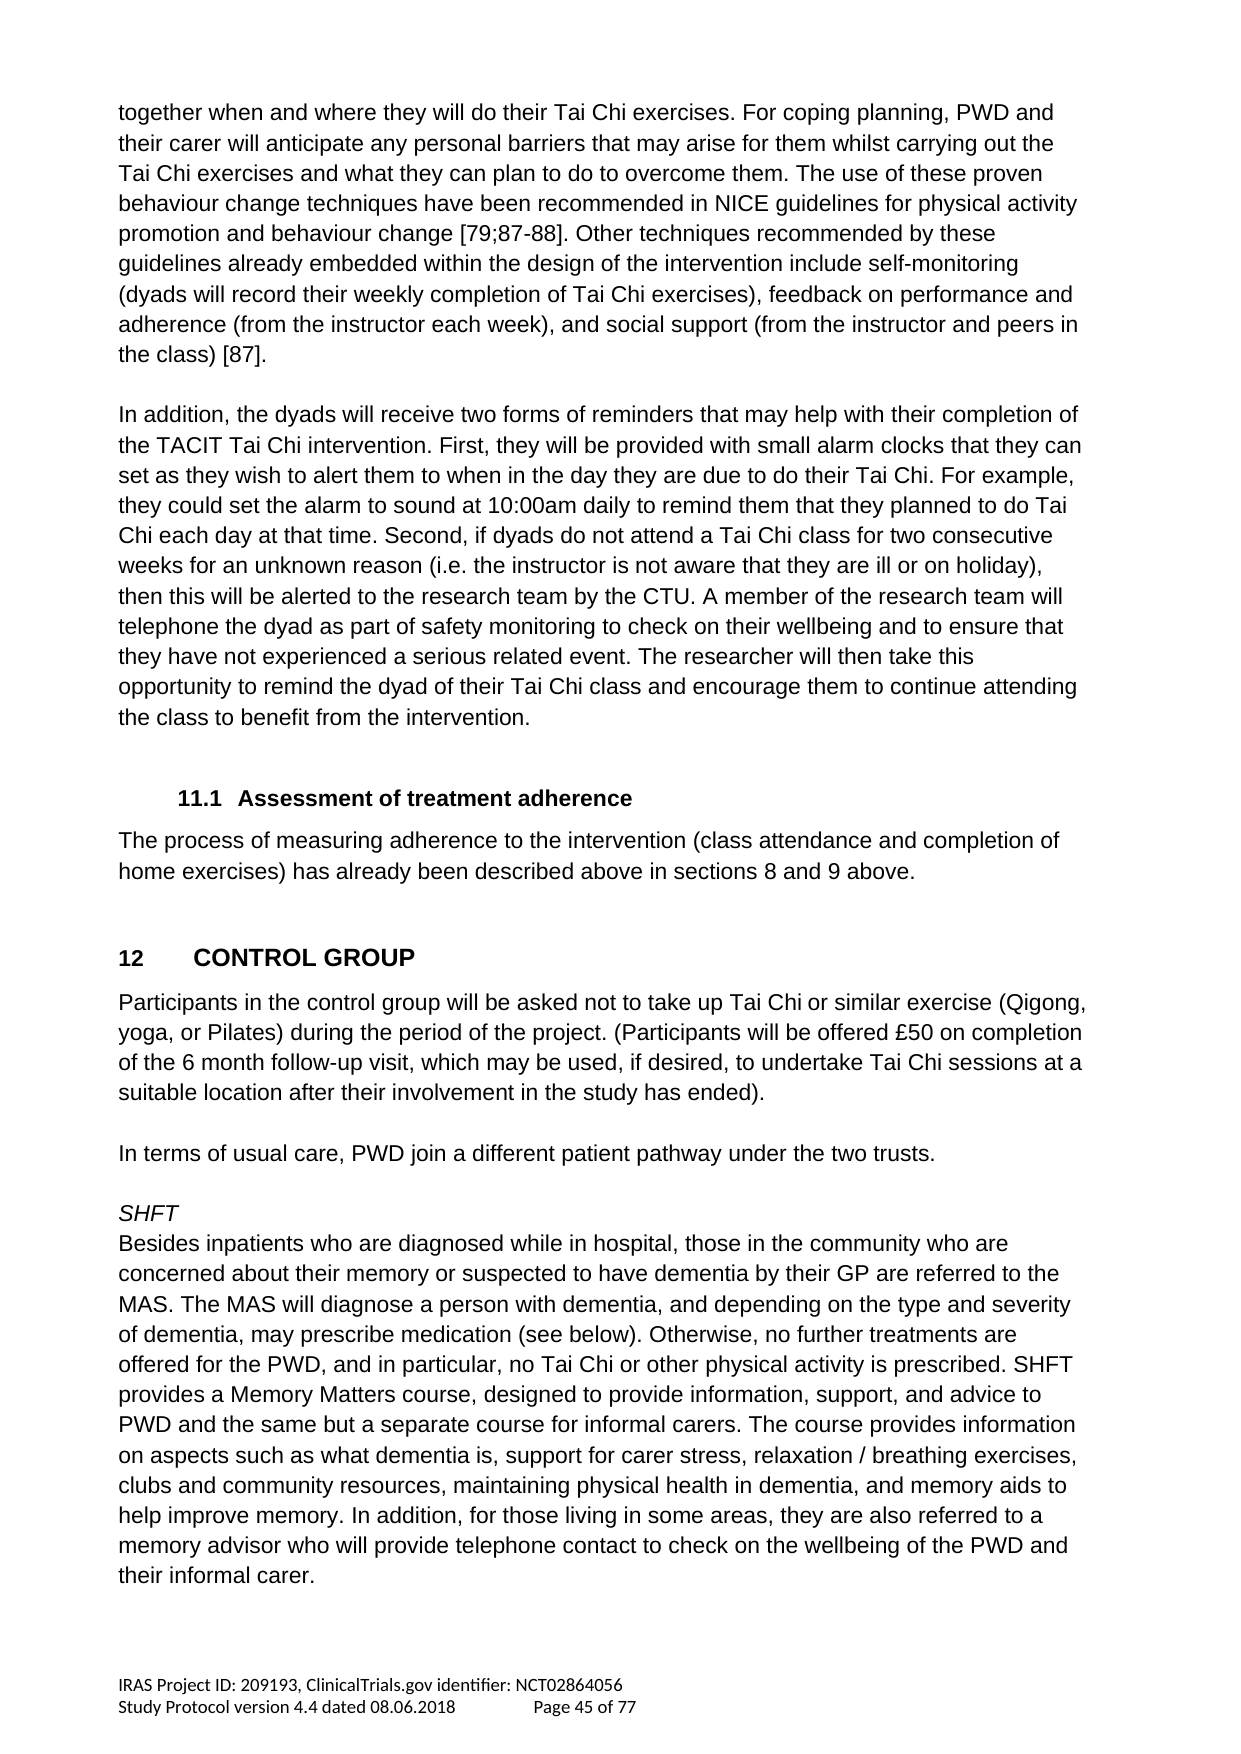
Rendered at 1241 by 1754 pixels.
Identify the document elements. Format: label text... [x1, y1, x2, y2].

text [118, 99, 1090, 367]
text SHFT [118, 1200, 1090, 1226]
text Participants in the control group will be asked not to take up Tai Chi or similar exercise (Qigong, yoga, or Pilates) during the period of the project. (Participants will be offered £50 on completion of the 6 month follow-up visit, which may be used, if desired, to undertake Tai Chi sessions at a suitable location after their involvement in the study has ended). [118, 988, 1090, 1106]
text Besides inpatients who are diagnosed while in hospital, those in the community who are concerned about their memory or suspected to have dementia by their GP are referred to the MAS. The MAS will diagnose a person with dementia, and depending on the type and severity of dementia, may prescribe medication (see below). Otherwise, no further treatments are offered for the PWD, and in particular, no Tai Chi or other physical activity is prescribed. SHFT provides a Memory Matters course, designed to provide information, support, and advice to PWD and the same but a separate course for informal carers. The course provides information on aspects such as what dementia is, support for carer stress, relaxation / breathing exercises, clubs and community resources, maintaining physical health in dementia, and memory aids to help improve memory. In addition, for those living in some areas, they are also referred to a memory advisor who will provide telephone contact to check on the wellbeing of the PWD and their informal carer. [118, 1230, 1090, 1589]
text In terms of usual care, PWD join a different patient pathway under the two trusts. [118, 1139, 1090, 1166]
subtitle Assessment of treatment adherence [177, 785, 1090, 811]
text The process of measuring adherence to the intervention (class attendance and completion of home exercises) has already been described above in sections 8 and 9 above. [118, 827, 1090, 884]
text In addition, the dyads will receive two forms of reminders that may help with their completion of the TACIT Tai Chi intervention. First, they will be provided with small alarm clocks that they can set as they wish to alert them to when in the day they are due to do their Tai Chi. For example, they could set the alarm to sound at 10:00am daily to remind them that they planned to do Tai Chi each day at that time. Second, if dyads do not attend a Tai Chi class for two consecutive weeks for an unknown reason (i.e. the instructor is not aware that they are ill or on holiday), then this will be alerted to the research team by the CTU. A member of the research team will telephone the dyad as part of safety monitoring to check on their wellbeing and to ensure that they have not experienced a serious related event. The researcher will then take this opportunity to remind the dyad of their Tai Chi class and encourage them to continue attending the class to benefit from the intervention. [118, 401, 1090, 730]
subtitle CONTROL GROUP [118, 943, 1090, 972]
